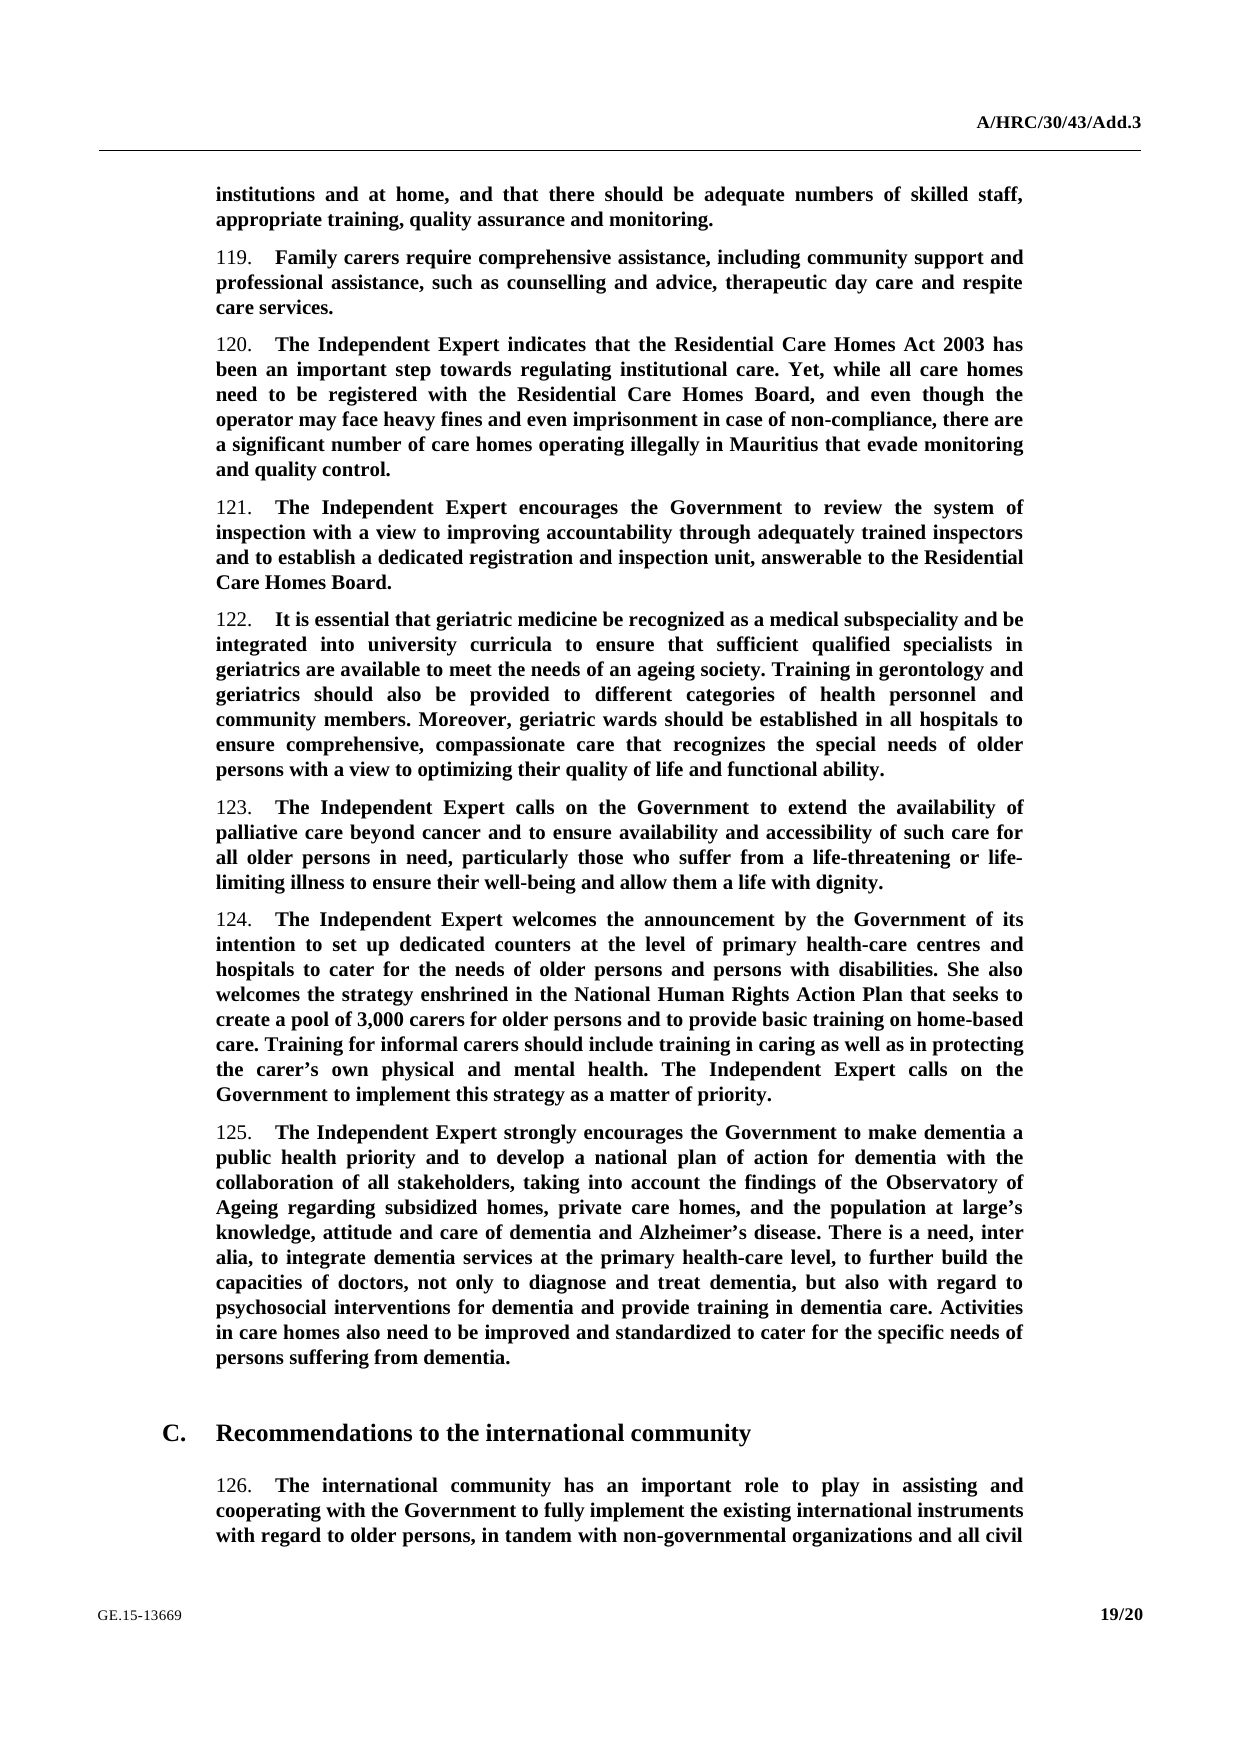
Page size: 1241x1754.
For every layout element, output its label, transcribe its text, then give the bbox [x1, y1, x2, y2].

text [216, 1472, 1024, 1547]
text 124. The Independent Expert welcomes the announcement by the Government of its intention to set up dedicated counters at the level of primary health-care centres and hospitals to cater for the needs of older persons and persons with disabilities. She also welcomes the strategy enshrined in the National Human Rights Action Plan that seeks to create a pool of 3,000 carers for older persons and to provide basic training on home-based care. Training for informal carers should include training in caring as well as in protecting the carer’s own physical and mental health. The Independent Expert calls on the Government to implement this strategy as a matter of priority. [216, 906, 1024, 1106]
text 123. The Independent Expert calls on the Government to extend the availability of palliative care beyond cancer and to ensure availability and accessibility of such care for all older persons in need, particularly those who suffer from a life-threatening or life-limiting illness to ensure their well-being and allow them a life with dignity. [216, 794, 1024, 894]
text 125. The Independent Expert strongly encourages the Government to make dementia a public health priority and to develop a national plan of action for dementia with the collaboration of all stakeholders, taking into account the findings of the Observatory of Ageing regarding subsidized homes, private care homes, and the population at large’s knowledge, attitude and care of dementia and Alzheimer’s disease. There is a need, inter alia, to integrate dementia services at the primary health-care level, to further build the capacities of doctors, not only to diagnose and treat dementia, but also with regard to psychosocial interventions for dementia and provide training in dementia care. Activities in care homes also need to be improved and standardized to cater for the specific needs of persons suffering from dementia. [216, 1119, 1024, 1369]
text C. Recommendations to the international community [97, 1419, 1024, 1447]
text 119. Family carers require comprehensive assistance, including community support and professional assistance, such as counselling and advice, therapeutic day care and respite care services. [216, 244, 1024, 319]
text 122. It is essential that geriatric medicine be recognized as a medical subspeciality and be integrated into university curricula to ensure that sufficient qualified specialists in geriatrics are available to meet the needs of an ageing society. Training in gerontology and geriatrics should also be provided to different categories of health personnel and community members. Moreover, geriatric wards should be established in all hospitals to ensure comprehensive, compassionate care that recognizes the special needs of older persons with a view to optimizing their quality of life and functional ability. [216, 606, 1024, 781]
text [216, 181, 1024, 231]
text 120. The Independent Expert indicates that the Residential Care Homes Act 2003 has been an important step towards regulating institutional care. Yet, while all care homes need to be registered with the Residential Care Homes Board, and even though the operator may face heavy fines and even imprisonment in case of non-compliance, there are a significant number of care homes operating illegally in Mauritius that evade monitoring and quality control. [216, 331, 1024, 481]
text 121. The Independent Expert encourages the Government to review the system of inspection with a view to improving accountability through adequately trained inspectors and to establish a dedicated registration and inspection unit, answerable to the Residential Care Homes Board. [216, 494, 1024, 594]
